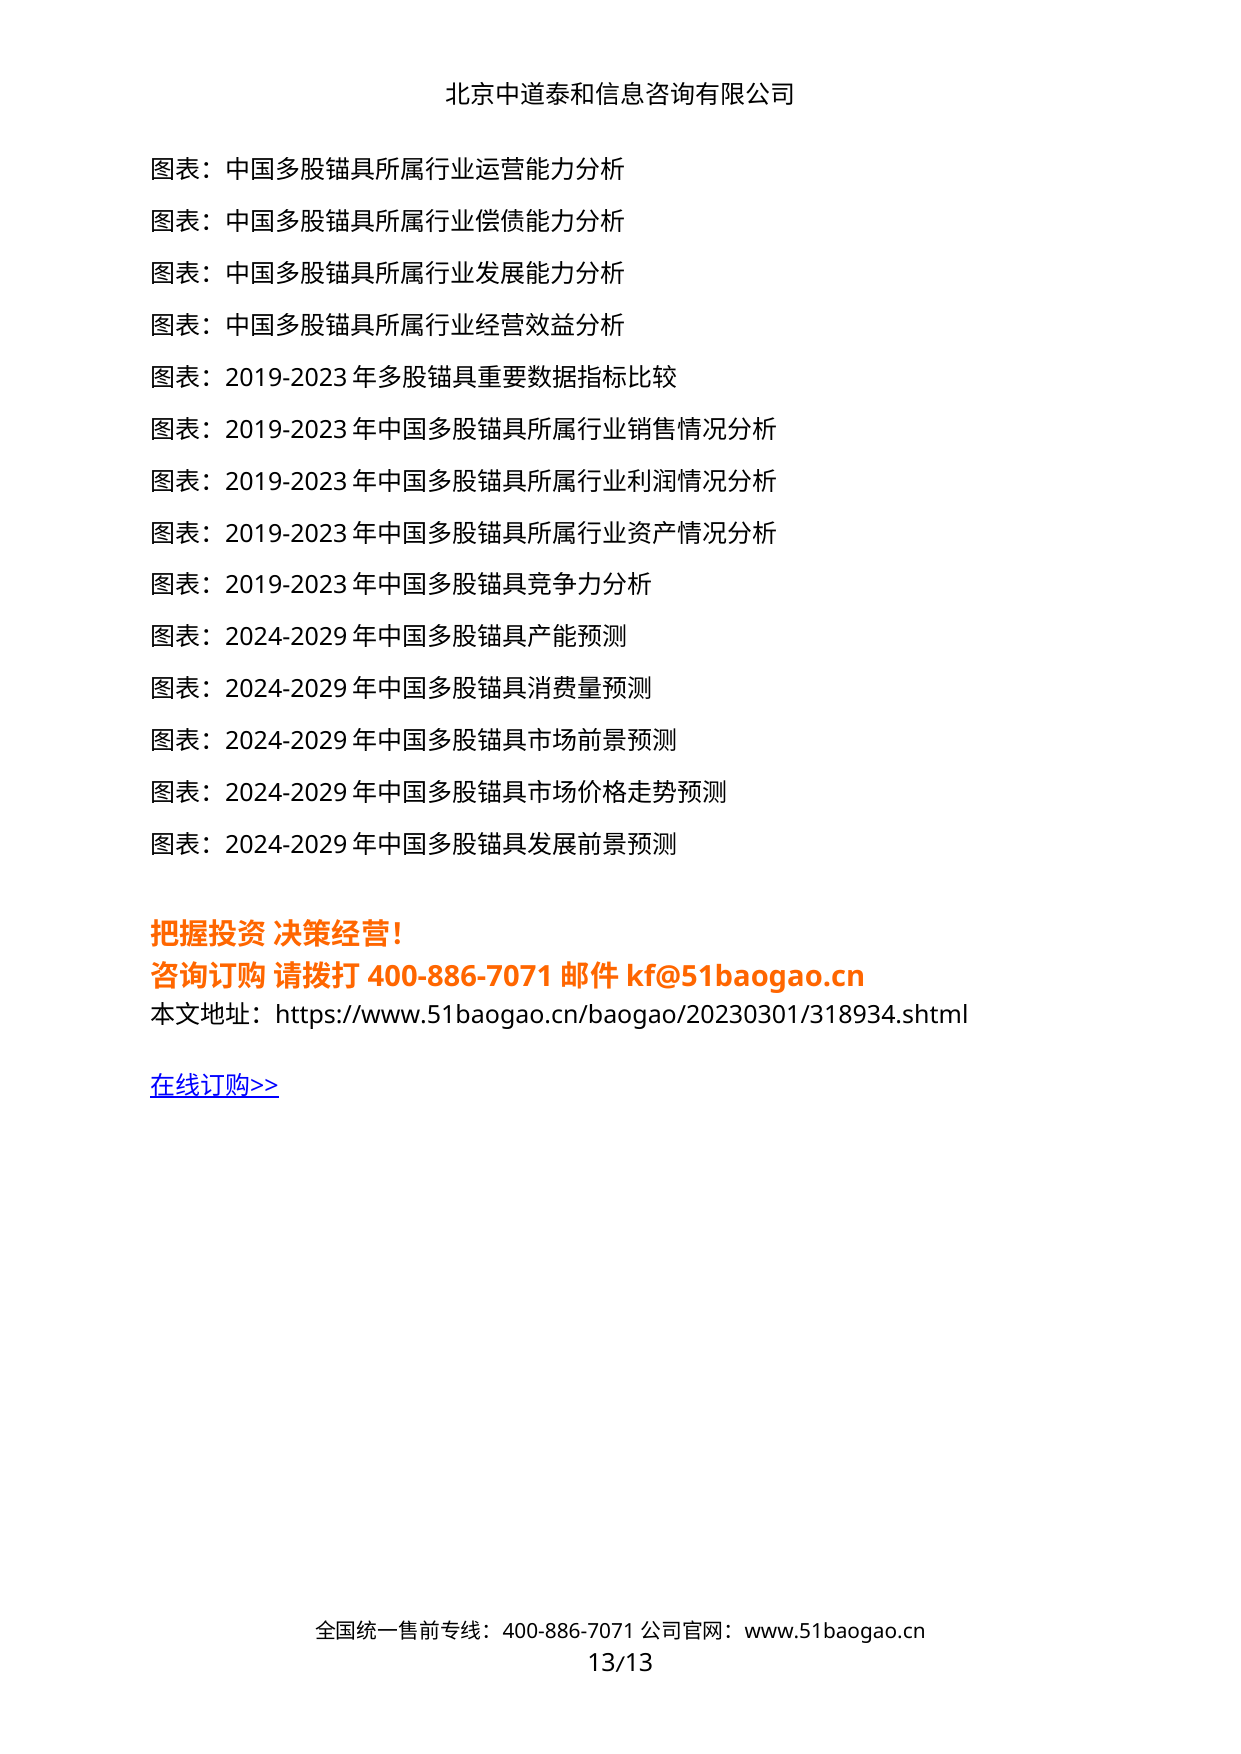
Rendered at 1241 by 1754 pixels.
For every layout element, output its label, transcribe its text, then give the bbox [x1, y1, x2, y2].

text 图表：2024-2029年中国多股锚具产能预测 [150, 617, 1090, 653]
text 图表：中国多股锚具所属行业经营效益分析 [150, 306, 1090, 342]
text 图表：2024-2029年中国多股锚具发展前景预测 [150, 824, 1090, 861]
text 图表：2019-2023年中国多股锚具所属行业销售情况分析 [150, 409, 1090, 446]
text 图表：2019-2023年中国多股锚具竞争力分析 [150, 565, 1090, 601]
text 把握投资 决策经营！咨询订购 请拨打 400-886-7071 邮件 kf@51baogao.cn本文地址：https://www.51baogao.cn/baogao/20230301/318934.shtml [150, 876, 1090, 1031]
text 图表：2024-2029年中国多股锚具市场价格走势预测 [150, 772, 1090, 809]
text 图表：2019-2023年多股锚具重要数据指标比较 [150, 357, 1090, 394]
text 在线订购>> [150, 1031, 1090, 1102]
text 图表：中国多股锚具所属行业运营能力分析 [150, 150, 1090, 186]
text 图表：2024-2029年中国多股锚具消费量预测 [150, 669, 1090, 705]
text 图表：2024-2029年中国多股锚具市场前景预测 [150, 721, 1090, 757]
text 图表：2019-2023年中国多股锚具所属行业利润情况分析 [150, 461, 1090, 497]
text 图表：中国多股锚具所属行业偿债能力分析 [150, 202, 1090, 238]
text 图表：中国多股锚具所属行业发展能力分析 [150, 254, 1090, 290]
text 图表：2019-2023年中国多股锚具所属行业资产情况分析 [150, 513, 1090, 549]
